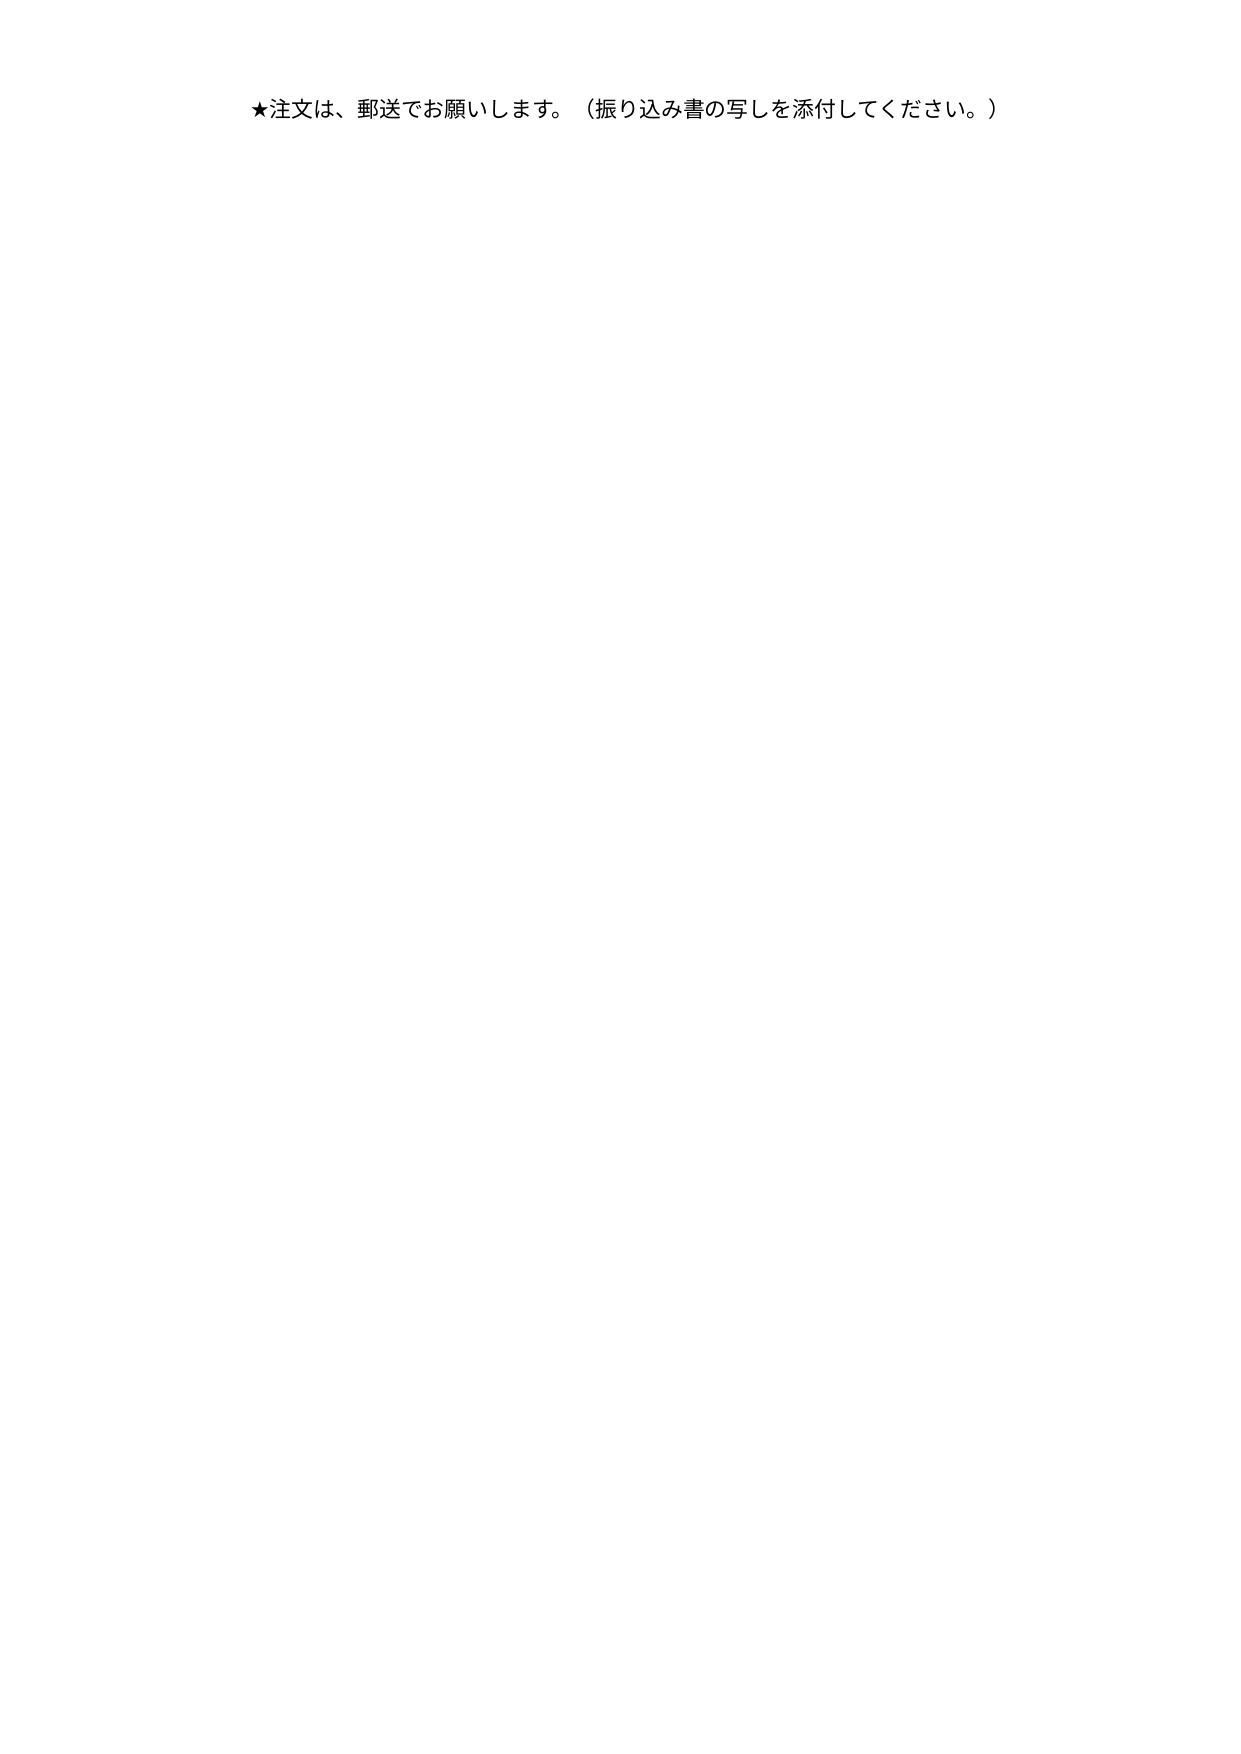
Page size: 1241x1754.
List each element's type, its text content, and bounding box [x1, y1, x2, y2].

text ★注文は、郵送でお願いします。（振り込み書の写しを添付してください。） [75, 89, 1165, 127]
